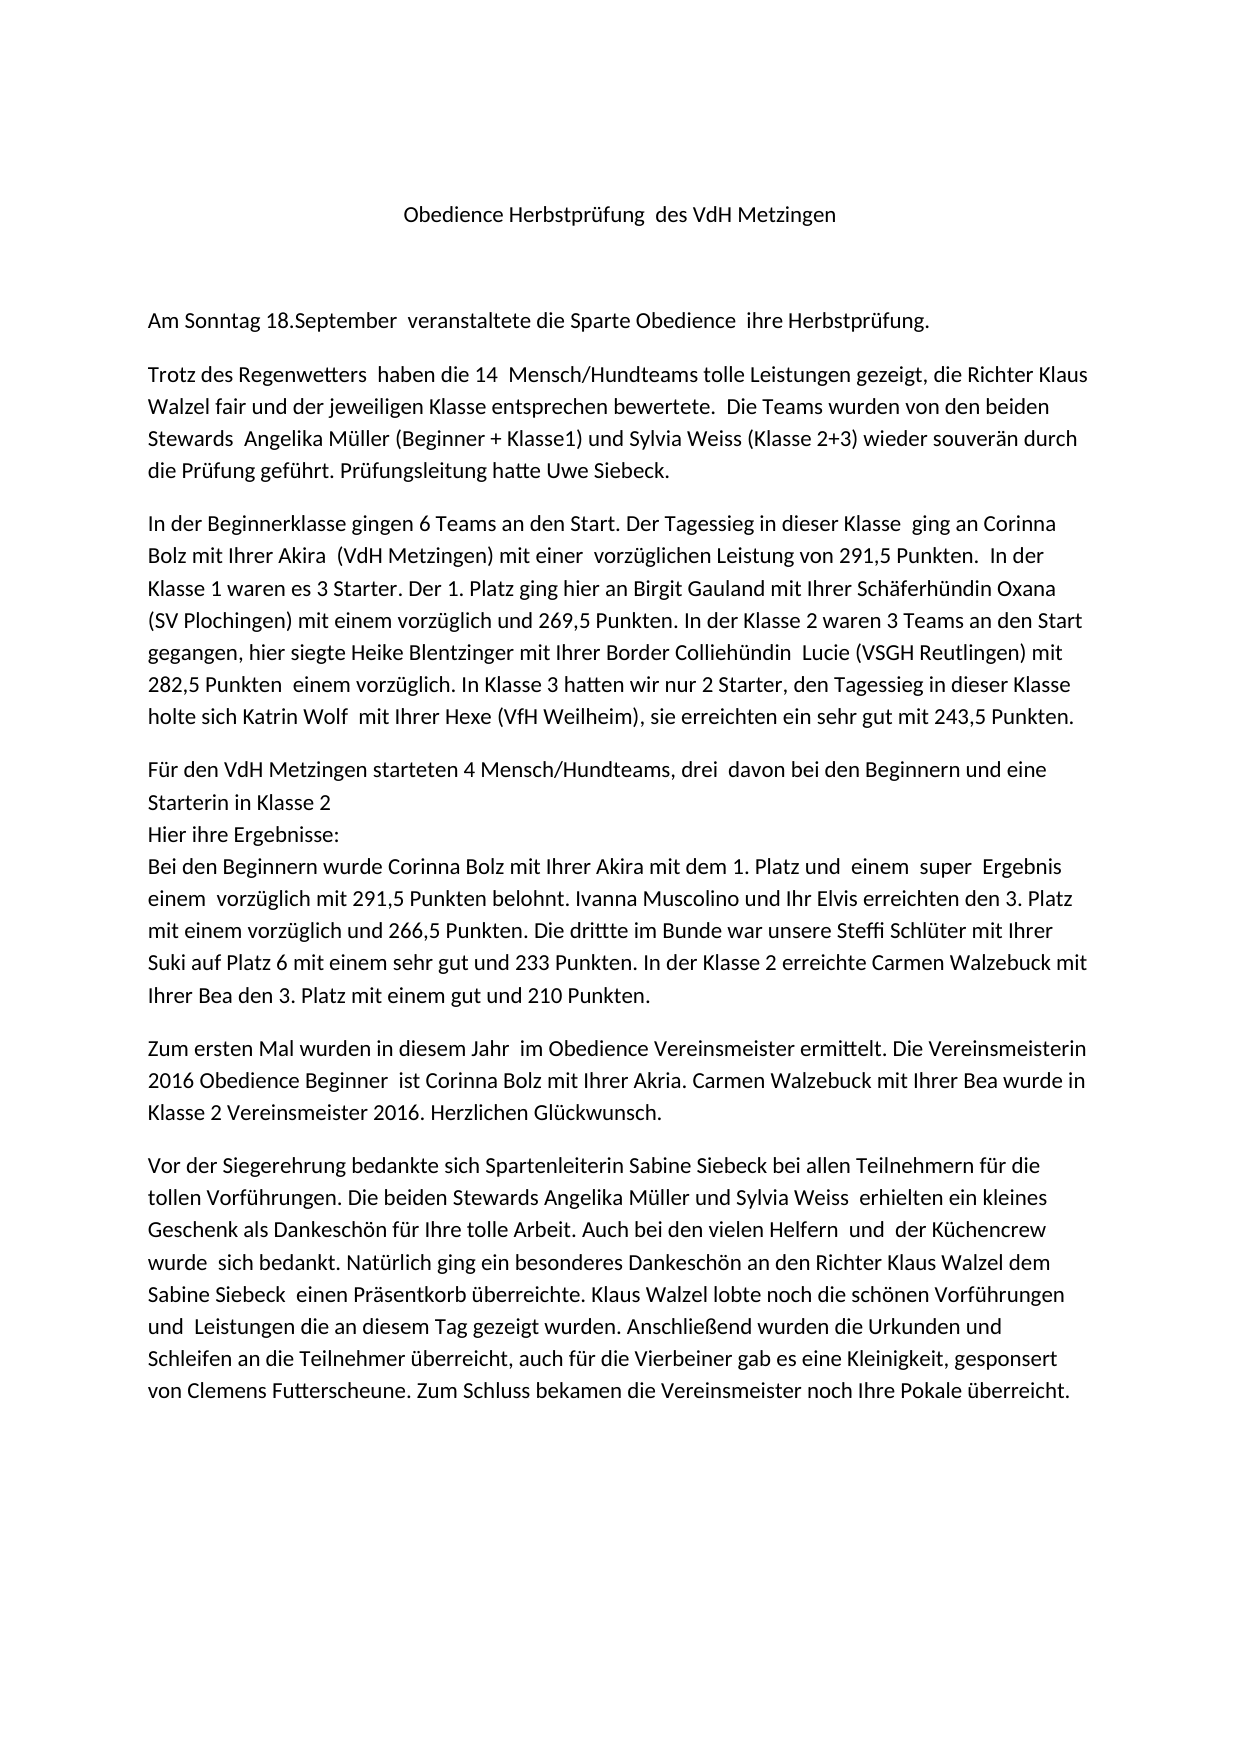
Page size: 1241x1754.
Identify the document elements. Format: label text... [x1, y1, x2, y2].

text Vor der Siegerehrung bedankte sich Spartenleiterin Sabine Siebeck bei allen Teilnehmern für die tollen Vorführungen. Die beiden Stewards Angelika Müller und Sylvia Weiss erhielten ein kleines Geschenk als Dankeschön für Ihre tolle Arbeit. Auch bei den vielen Helfern und der Küchencrew wurde sich bedankt. Natürlich ging ein besonderes Dankeschön an den Richter Klaus Walzel dem Sabine Siebeck einen Präsentkorb überreichte. Klaus Walzel lobte noch die schönen Vorführungen und Leistungen die an diesem Tag gezeigt wurden. Anschließend wurden die Urkunden und Schleifen an die Teilnehmer überreicht, auch für die Vierbeiner gab es eine Kleinigkeit, gesponsert von Clemens Futterscheune. Zum Schluss bekamen die Vereinsmeister noch Ihre Pokale überreicht. [148, 1151, 1093, 1404]
text Für den VdH Metzingen starteten 4 Mensch/Hundteams, drei davon bei den Beginnern und eine Starterin in Klasse 2 Hier ihre Ergebnisse: Bei den Beginnern wurde Corinna Bolz mit Ihrer Akira mit dem 1. Platz und einem super Ergebnis einem vorzüglich mit 291,5 Punkten belohnt. Ivanna Muscolino und Ihr Elvis erreichten den 3. Platz mit einem vorzüglich und 266,5 Punkten. Die drittte im Bunde war unsere Steffi Schlüter mit Ihrer Suki auf Platz 6 mit einem sehr gut und 233 Punkten. In der Klasse 2 erreichte Carmen Walzebuck mit Ihrer Bea den 3. Platz mit einem gut und 210 Punkten. [148, 755, 1093, 1009]
text In der Beginnerklasse gingen 6 Teams an den Start. Der Tagessieg in dieser Klasse ging an Corinna Bolz mit Ihrer Akira (VdH Metzingen) mit einer vorzüglichen Leistung von 291,5 Punkten. In der Klasse 1 waren es 3 Starter. Der 1. Platz ging hier an Birgit Gauland mit Ihrer Schäferhündin Oxana (SV Plochingen) mit einem vorzüglich und 269,5 Punkten. In der Klasse 2 waren 3 Teams an den Start gegangen, hier siegte Heike Blentzinger mit Ihrer Border Colliehündin Lucie (VSGH Reutlingen) mit 282,5 Punkten einem vorzüglich. In Klasse 3 hatten wir nur 2 Starter, den Tagessieg in dieser Klasse holte sich Katrin Wolf mit Ihrer Hexe (VfH Weilheim), sie erreichten ein sehr gut mit 243,5 Punkten. [148, 509, 1093, 730]
text Trotz des Regenwetters haben die 14 Mensch/Hundteams tolle Leistungen gezeigt, die Richter Klaus Walzel fair und der jeweiligen Klasse entsprechen bewertete. Die Teams wurden von den beiden Stewards Angelika Müller (Beginner + Klasse1) und Sylvia Weiss (Klasse 2+3) wieder souverän durch die Prüfung geführt. Prüfungsleitung hatte Uwe Siebeck. [148, 360, 1093, 484]
text Zum ersten Mal wurden in diesem Jahr im Obedience Vereinsmeister ermittelt. Die Vereinsmeisterin 2016 Obedience Beginner ist Corinna Bolz mit Ihrer Akria. Carmen Walzebuck mit Ihrer Bea wurde in Klasse 2 Vereinsmeister 2016. Herzlichen Glückwunsch. [148, 1034, 1093, 1126]
text Am Sonntag 18.September veranstaltete die Sparte Obedience ihre Herbstprüfung. [148, 307, 1093, 335]
text Obedience Herbstprüfung des VdH Metzingen [148, 201, 1093, 229]
